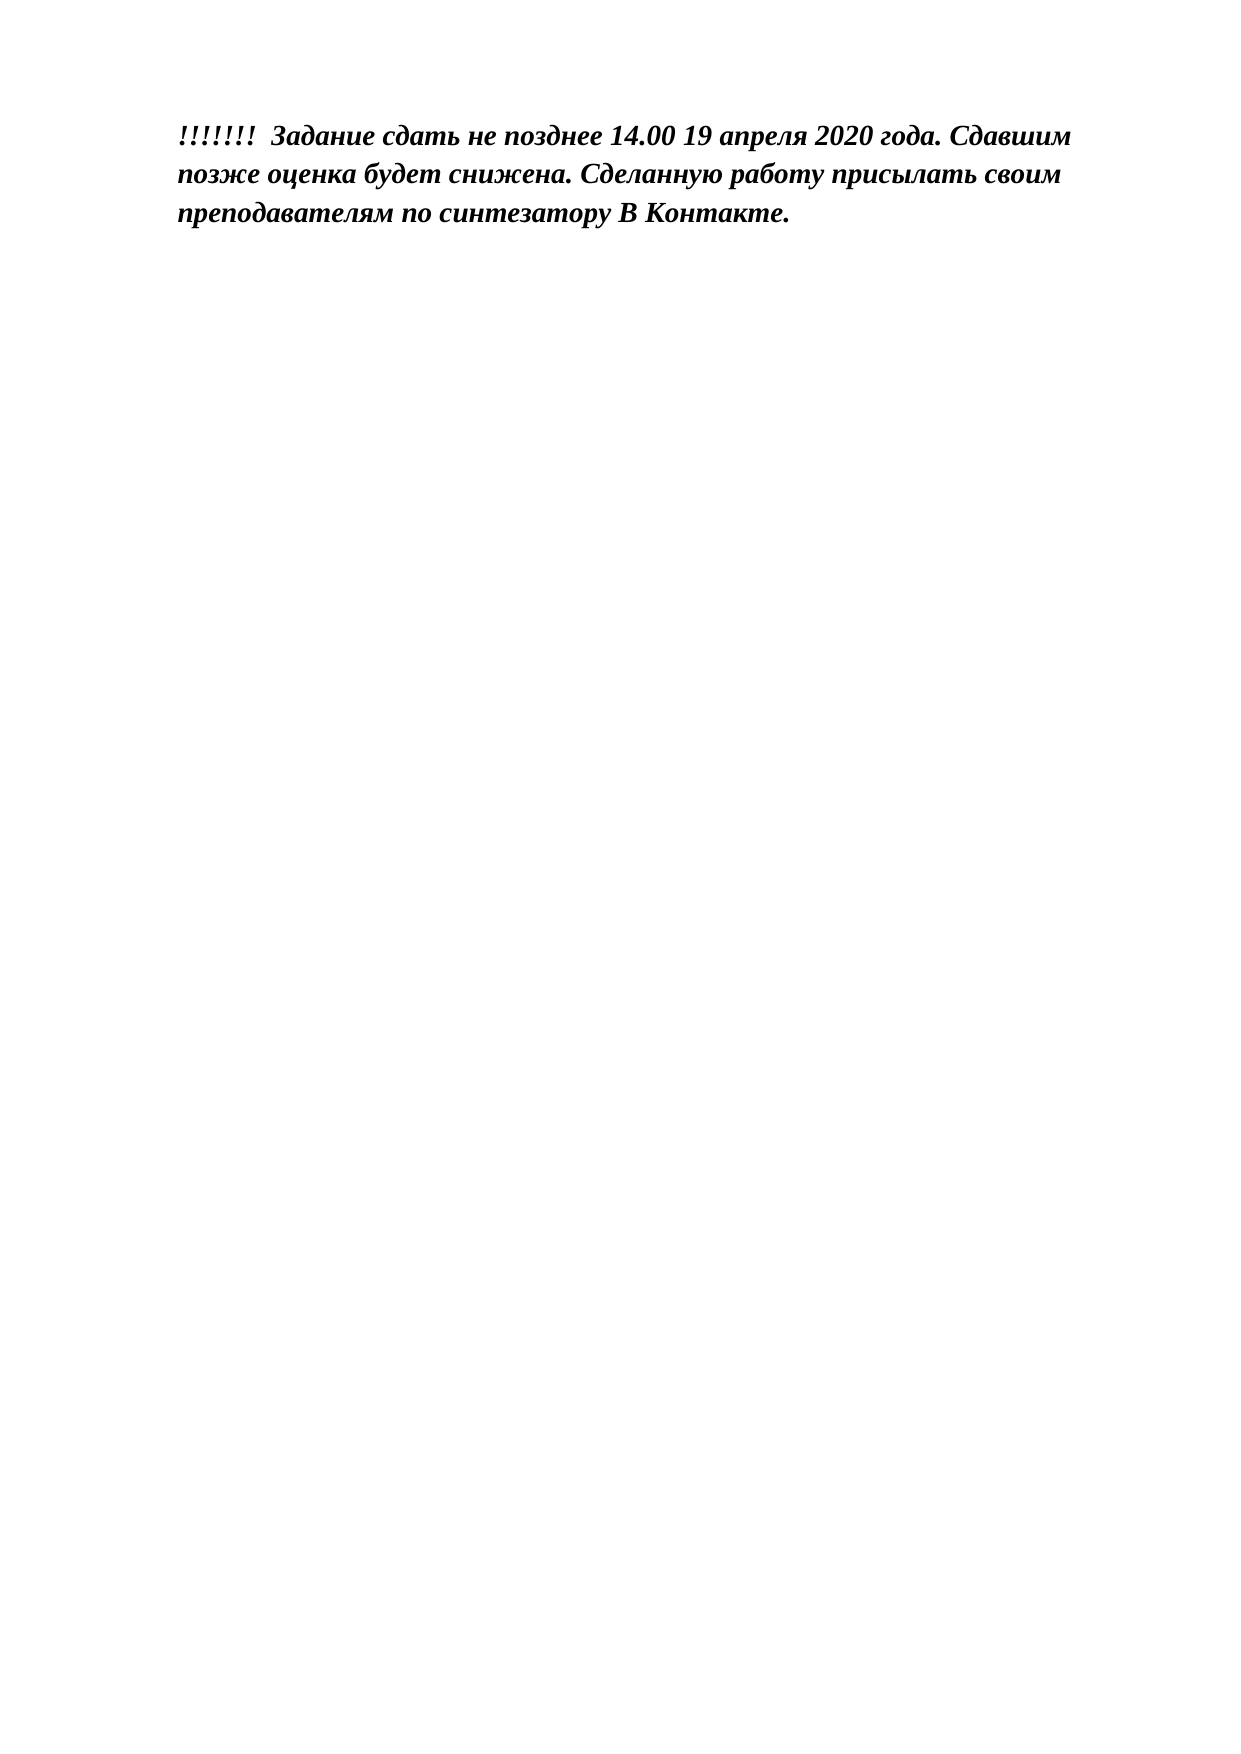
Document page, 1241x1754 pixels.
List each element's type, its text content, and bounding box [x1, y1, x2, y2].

text !!!!!!! Задание сдать не позднее 14.00 19 апреля 2020 года. Сдавшим позже оценка будет снижена. Сделанную работу присылать своим преподавателям по синтезатору В Контакте. [177, 118, 1152, 229]
